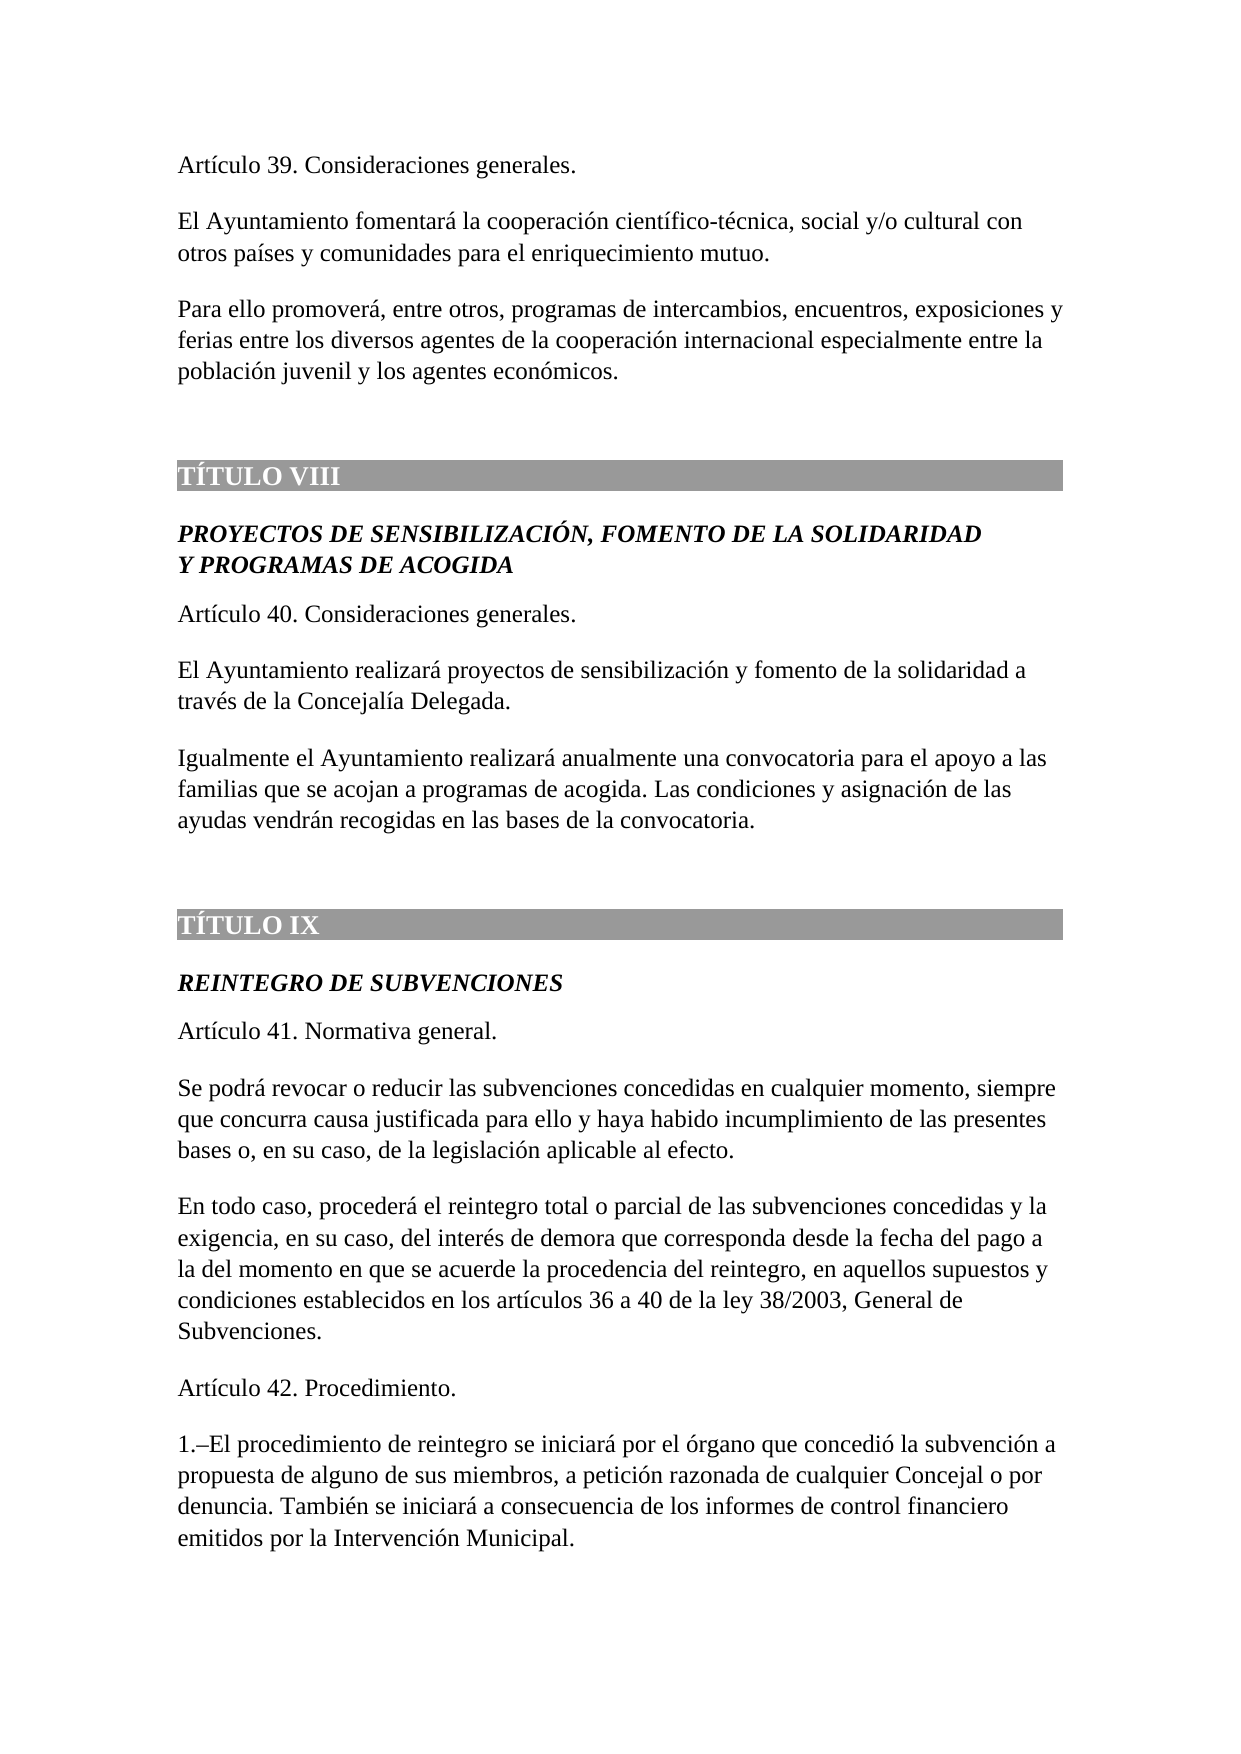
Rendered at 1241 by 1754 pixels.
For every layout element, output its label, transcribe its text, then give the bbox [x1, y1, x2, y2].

text Igualmente el Ayuntamiento realizará anualmente una convocatoria para el apoyo a las familias que se acojan a programas de acogida. Las condiciones y asignación de las ayudas vendrán recogidas en las bases de la convocatoria. [177, 740, 1063, 834]
text El Ayuntamiento realizará proyectos de sensibilización y fomento de la solidaridad a través de la Concejalía Delegada. [177, 653, 1063, 715]
text Para ello promoverá, entre otros, programas de intercambios, encuentros, exposiciones y ferias entre los diversos agentes de la cooperación internacional especialmente entre la población juvenil y los agentes económicos. [177, 291, 1063, 385]
text 1.–El procedimiento de reintegro se iniciará por el órgano que concedió la subvención a propuesta de alguno de sus miembros, a petición razonada de cualquier Concejal o por denuncia. También se iniciará a consecuencia de los informes de control financiero emitidos por la Intervención Municipal. [177, 1426, 1063, 1551]
text Artículo 42. Procedimiento. [177, 1370, 1063, 1401]
text Artículo 39. Consideraciones generales. [177, 148, 1063, 179]
text En todo caso, procederá el reintegro total o parcial de las subvenciones concedidas y la exigencia, en su caso, del interés de demora que corresponda desde la fecha del pago a la del momento en que se acuerde la procedencia del reintegro, en aquellos supuestos y condiciones establecidos en los artículos 36 a 40 de la ley 38/2003, General de Subvenciones. [177, 1189, 1063, 1345]
text REINTEGRO DE SUBVENCIONES [177, 965, 1063, 996]
text Artículo 41. Normativa general. [177, 1014, 1063, 1045]
text PROYECTOS DE SENSIBILIZACIÓN, FOMENTO DE LA SOLIDARIDAD Y PROGRAMAS DE ACOGIDA [177, 516, 1063, 579]
text Se podrá revocar o reducir las subvenciones concedidas en cualquier momento, siempre que concurra causa justificada para ello y haya habido incumplimiento de las presentes bases o, en su caso, de la legislación aplicable al efecto. [177, 1070, 1063, 1164]
text El Ayuntamiento fomentará la cooperación científico-técnica, social y/o cultural con otros países y comunidades para el enriquecimiento mutuo. [177, 204, 1063, 266]
text TÍTULO VIII [177, 460, 1063, 491]
text TÍTULO IX [177, 909, 1063, 940]
text Artículo 40. Consideraciones generales. [177, 596, 1063, 628]
